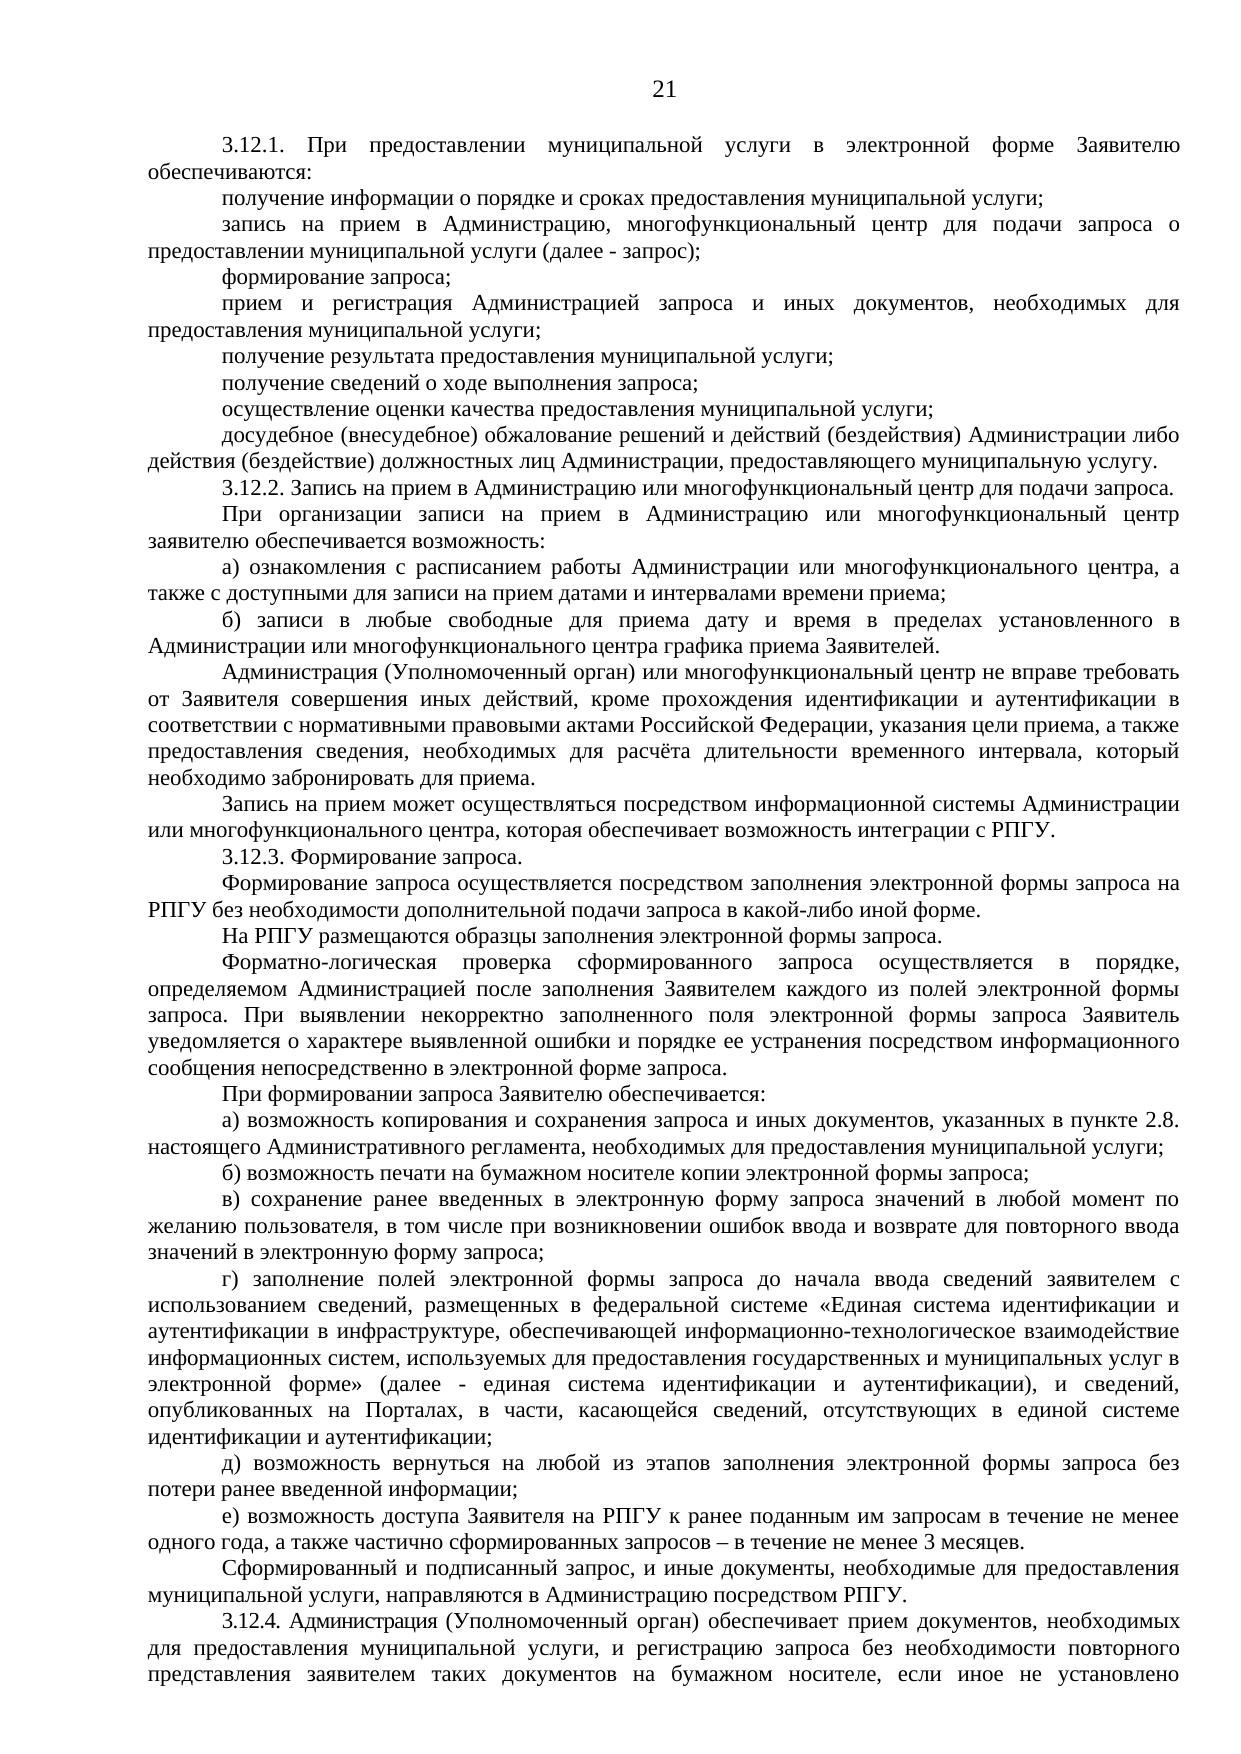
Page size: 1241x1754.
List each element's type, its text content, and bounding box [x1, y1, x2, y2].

text Запись на прием может осуществляться посредством информационной системы Администрации или многофункционального центра, которая обеспечивает возможность интеграции с РПГУ. [148, 790, 1181, 843]
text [148, 1607, 1181, 1686]
text 3.12.2. Запись на прием в Администрацию или многофункциональный центр для подачи запроса. [148, 474, 1181, 500]
text получение результата предоставления муниципальной услуги; [148, 342, 1181, 368]
text а) возможность копирования и сохранения запроса и иных документов, указанных в пункте 2.8. настоящего Административного регламента, необходимых для предоставления муниципальной услуги; [148, 1106, 1181, 1159]
text д) возможность вернуться на любой из этапов заполнения электронной формы запроса без потери ранее введенной информации; [148, 1449, 1181, 1502]
text в) сохранение ранее введенных в электронную форму запроса значений в любой момент по желанию пользователя, в том числе при возникновении ошибок ввода и возврате для повторного ввода значений в электронную форму запроса; [148, 1186, 1181, 1264]
text прием и регистрация Администрацией запроса и иных документов, необходимых для предоставления муниципальной услуги; [148, 289, 1181, 342]
text получение сведений о ходе выполнения запроса; [148, 368, 1181, 395]
text 3.12.1. При предоставлении муниципальной услуги в электронной форме Заявителю обеспечиваются: [148, 131, 1181, 184]
text Сформированный и подписанный запрос, и иные документы, необходимые для предоставления муниципальной услуги, направляются в Администрацию посредством РПГУ. [148, 1554, 1181, 1607]
text Администрация (Уполномоченный орган) или многофункциональный центр не вправе требовать от Заявителя совершения иных действий, кроме прохождения идентификации и аутентификации в соответствии с нормативными правовыми актами Российской Федерации, указания цели приема, а также предоставления сведения, необходимых для расчёта длительности временного интервала, который необходимо забронировать для приема. [148, 658, 1181, 790]
text Формирование запроса осуществляется посредством заполнения электронной формы запроса на РПГУ без необходимости дополнительной подачи запроса в какой-либо иной форме. [148, 869, 1181, 922]
text На РПГУ размещаются образцы заполнения электронной формы запроса. [148, 922, 1181, 948]
text запись на прием в Администрацию, многофункциональный центр для подачи запроса о предоставлении муниципальной услуги (далее - запрос); [148, 210, 1181, 263]
text е) возможность доступа Заявителя на РПГУ к ранее поданным им запросам в течение не менее одного года, а также частично сформированных запросов – в течение не менее 3 месяцев. [148, 1502, 1181, 1554]
text Форматно-логическая проверка сформированного запроса осуществляется в порядке, определяемом Администрацией после заполнения Заявителем каждого из полей электронной формы запроса. При выявлении некорректно заполненного поля электронной формы запроса Заявитель уведомляется о характере выявленной ошибки и порядке ее устранения посредством информационного сообщения непосредственно в электронной форме запроса. [148, 948, 1181, 1080]
text г) заполнение полей электронной формы запроса до начала ввода сведений заявителем с использованием сведений, размещенных в федеральной системе «Единая система идентификации и аутентификации в инфраструктуре, обеспечивающей информационно-технологическое взаимодействие информационных систем, используемых для предоставления государственных и муниципальных услуг в электронной форме» (далее - единая система идентификации и аутентификации), и сведений, опубликованных на Порталах, в части, касающейся сведений, отсутствующих в единой системе идентификации и аутентификации; [148, 1264, 1181, 1449]
text осуществление оценки качества предоставления муниципальной услуги; [148, 395, 1181, 421]
text б) записи в любые свободные для приема дату и время в пределах установленного в Администрации или многофункционального центра графика приема Заявителей. [148, 606, 1181, 658]
text б) возможность печати на бумажном носителе копии электронной формы запроса; [148, 1159, 1181, 1186]
text При организации записи на прием в Администрацию или многофункциональный центр заявителю обеспечивается возможность: [148, 500, 1181, 553]
text досудебное (внесудебное) обжалование решений и действий (бездействия) Администрации либо действия (бездействие) должностных лиц Администрации, предоставляющего муниципальную услугу. [148, 421, 1181, 474]
text 3.12.3. Формирование запроса. [148, 843, 1181, 869]
text формирование запроса; [148, 263, 1181, 289]
text а) ознакомления с расписанием работы Администрации или многофункционального центра, а также с доступными для записи на прием датами и интервалами времени приема; [148, 553, 1181, 606]
text получение информации о порядке и сроках предоставления муниципальной услуги; [148, 184, 1181, 210]
text При формировании запроса Заявителю обеспечивается: [148, 1080, 1181, 1106]
